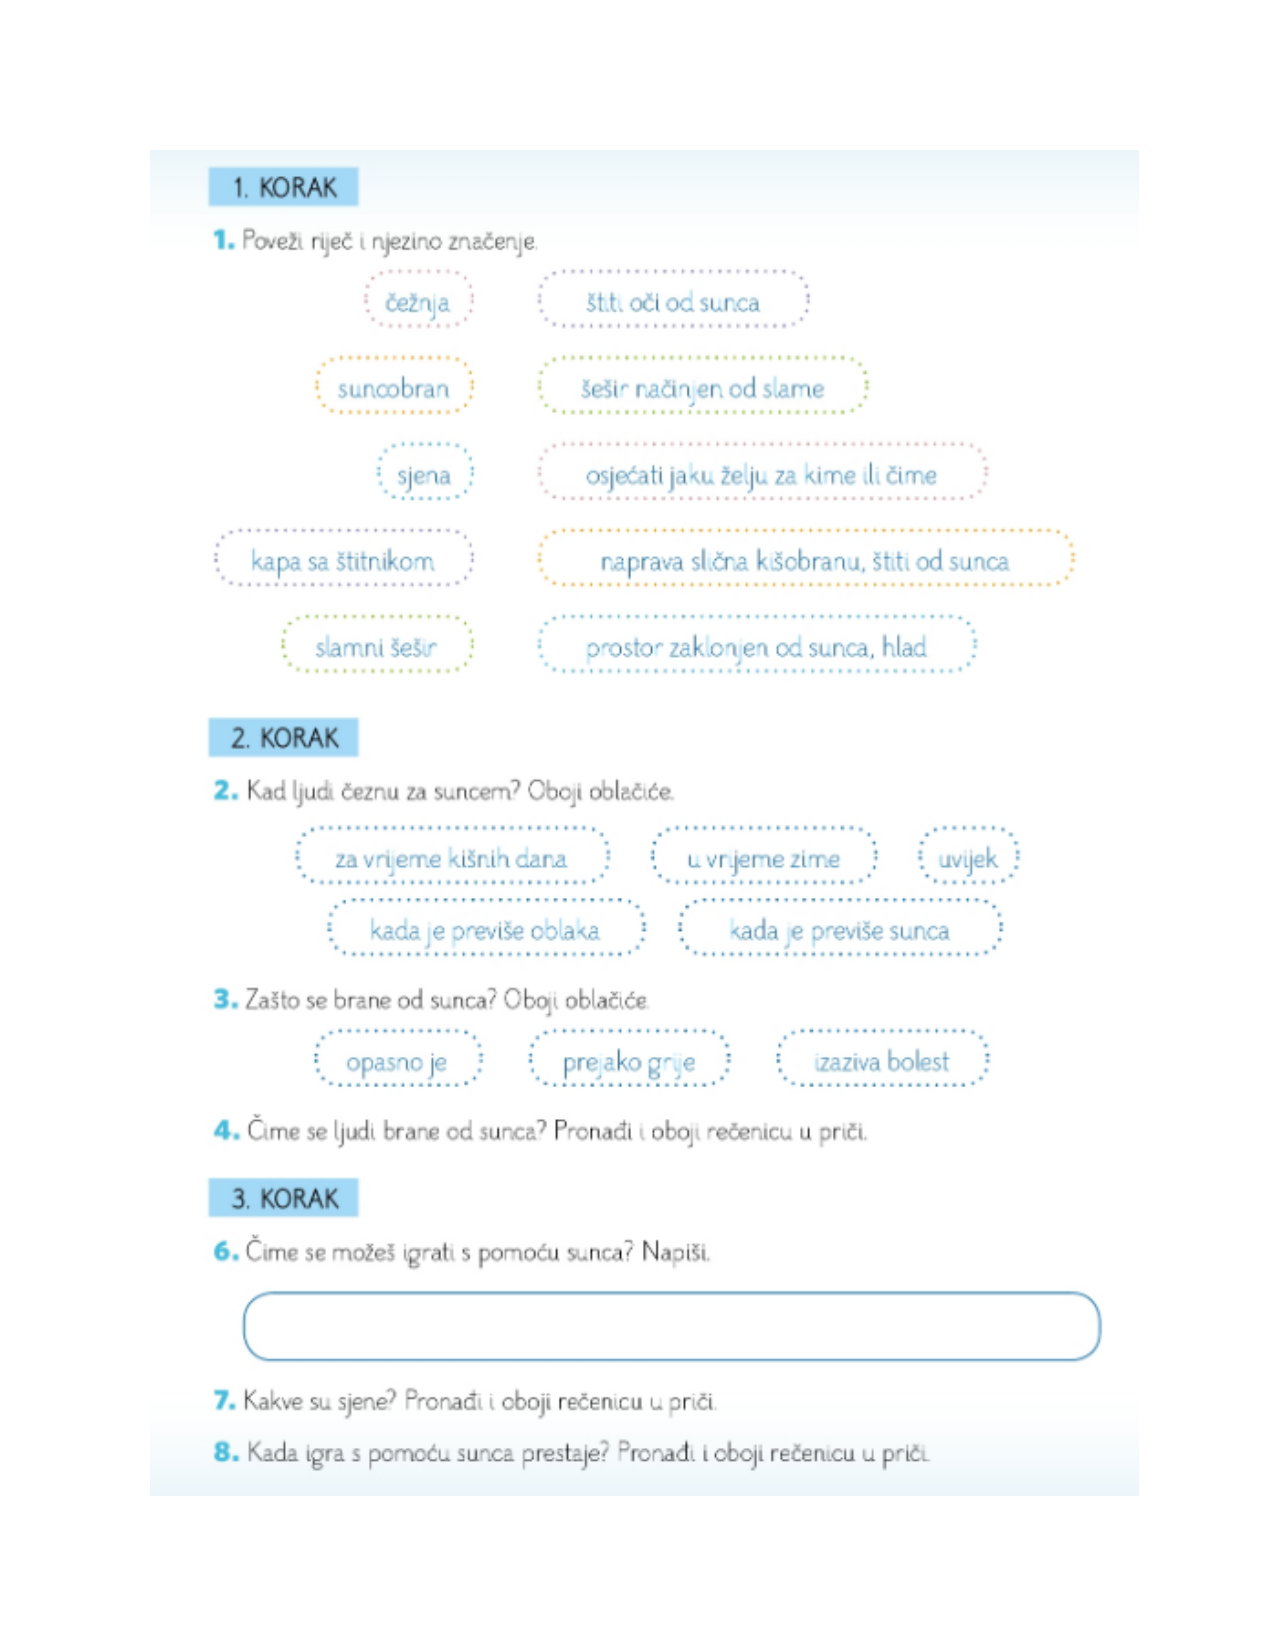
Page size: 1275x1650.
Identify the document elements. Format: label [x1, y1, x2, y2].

picture [150, 150, 1139, 1496]
